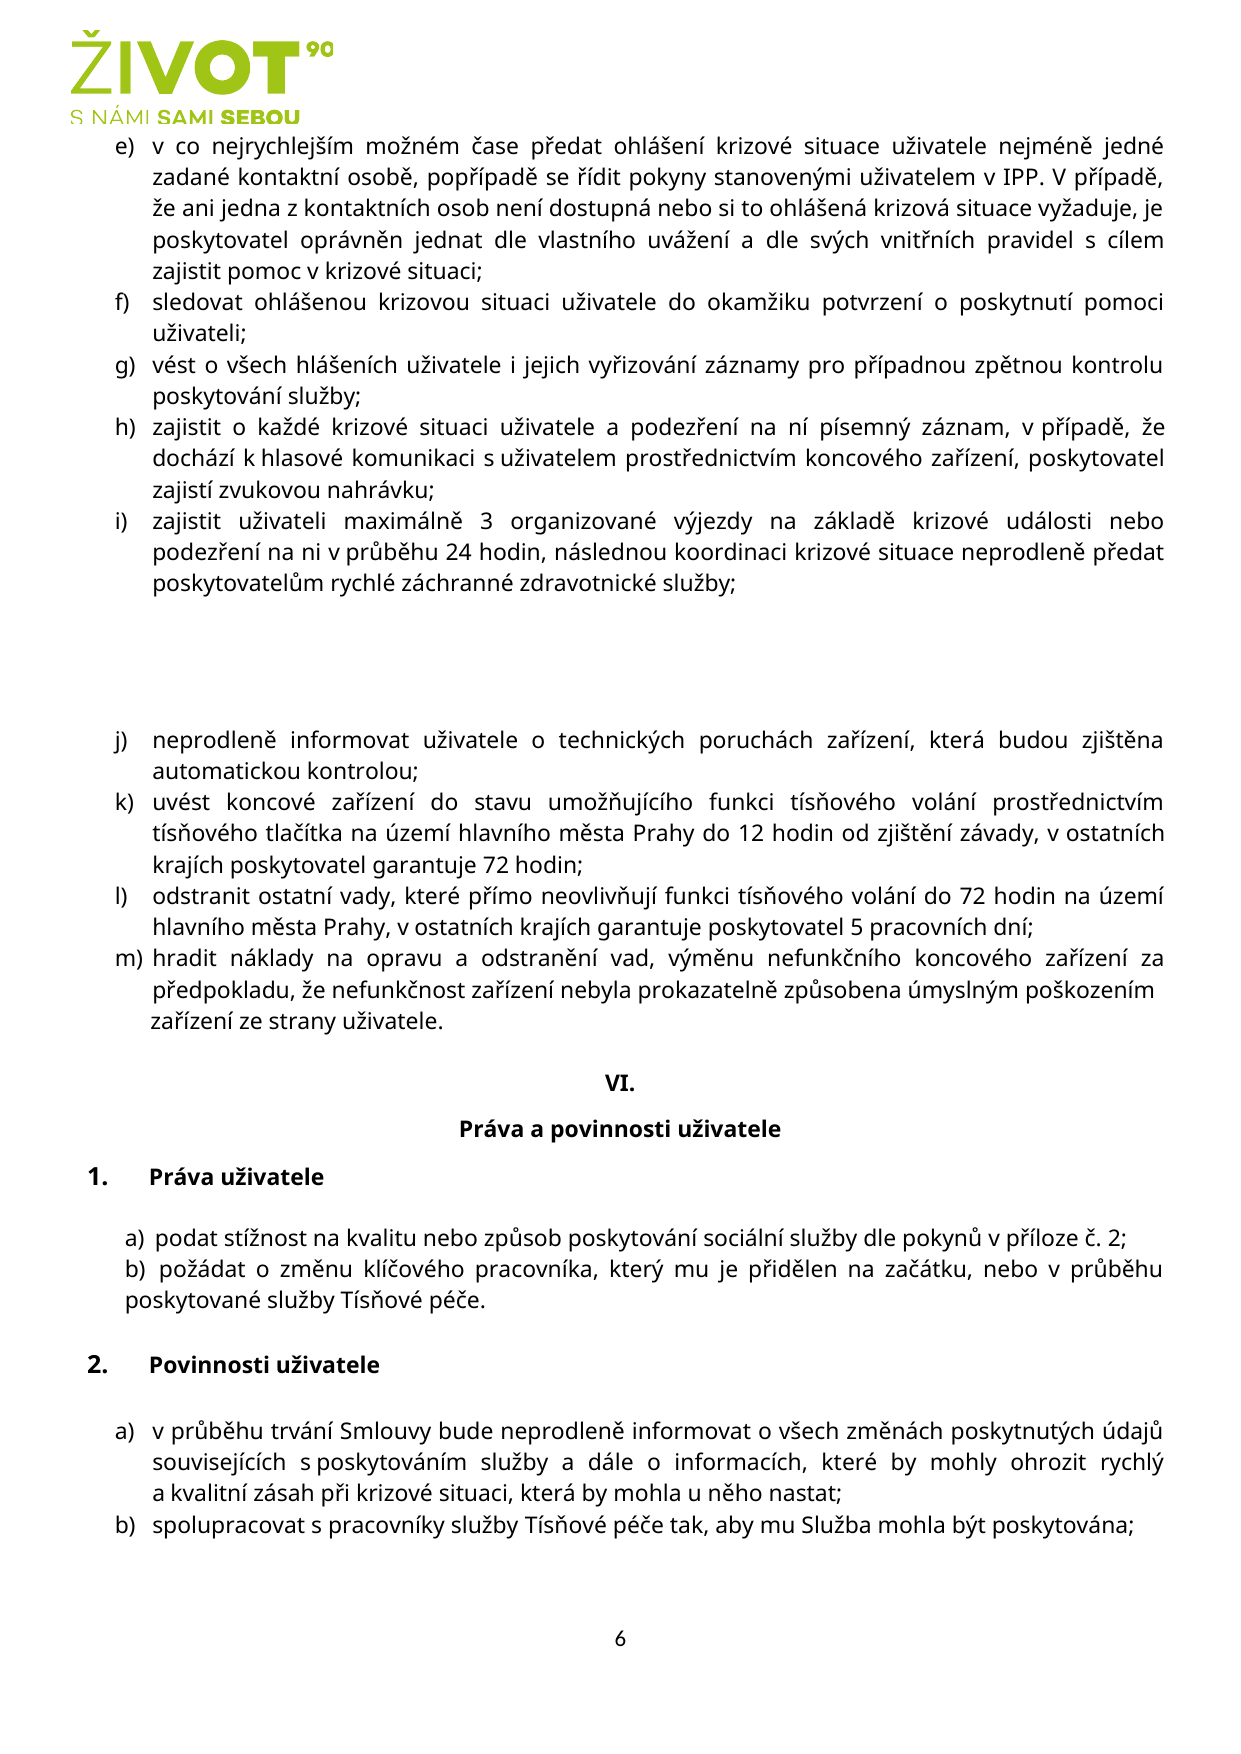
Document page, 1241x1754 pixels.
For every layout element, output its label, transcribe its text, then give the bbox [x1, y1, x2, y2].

list neprodleně informovat uživatele o technických poruchách zařízení, která budou zjištěna automatickou kontrolou; [114, 723, 1165, 786]
text Práva a povinnosti uživatele [75, 1113, 1165, 1144]
text VI. [75, 1067, 1165, 1098]
list Povinnosti uživatele [75, 1347, 1165, 1381]
list v co nejrychlejším možném čase předat ohlášení krizové situace uživatele nejméně jedné zadané kontaktní osobě, popřípadě se řídit pokyny stanovenými uživatelem v IPP. V případě, že ani jedna z kontaktních osob není dostupná nebo si to ohlášená krizová situace vyžaduje, je poskytovatel oprávněn jednat dle vlastního uvážení a dle svých vnitřních pravidel s cílem zajistit pomoc v krizové situaci; [114, 130, 1165, 286]
list v průběhu trvání Smlouvy bude neprodleně informovat o všech změnách poskytnutých údajů souvisejících s poskytováním služby a dále o informacích, které by mohly ohrozit rychlý a kvalitní zásah při krizové situaci, která by mohla u něho nastat; [114, 1415, 1165, 1509]
list sledovat ohlášenou krizovou situaci uživatele do okamžiku potvrzení o poskytnutí pomoci uživateli; [114, 286, 1165, 348]
list odstranit ostatní vady, které přímo neovlivňují funkci tísňového volání do 72 hodin na území hlavního města Prahy, v ostatních krajích garantuje poskytovatel 5 pracovních dní; [114, 880, 1165, 942]
list vést o všech hlášeních uživatele i jejich vyřizování záznamy pro případnou zpětnou kontrolu poskytování služby; [114, 348, 1165, 411]
list zajistit uživateli maximálně 3 organizované výjezdy na základě krizové události nebo podezření na ni v průběhu 24 hodin, následnou koordinaci krizové situace neprodleně předat poskytovatelům rychlé záchranné zdravotnické služby; [114, 505, 1165, 598]
list Práva uživatele [75, 1158, 1165, 1193]
picture [70, 30, 333, 124]
list spolupracovat s pracovníky služby Tísňové péče tak, aby mu Služba mohla být poskytována; [114, 1509, 1165, 1540]
list zajistit o každé krizové situaci uživatele a podezření na ní písemný záznam, v případě, že dochází k hlasové komunikaci s uživatelem prostřednictvím koncového zařízení, poskytovatel zajistí zvukovou nahrávku; [114, 411, 1165, 505]
list uvést koncové zařízení do stavu umožňujícího funkci tísňového volání prostřednictvím tísňového tlačítka na území hlavního města Prahy do 12 hodin od zjištění závady, v ostatních krajích poskytovatel garantuje 72 hodin; [114, 786, 1165, 880]
list požádat o změnu klíčového pracovníka, který mu je přidělen na začátku, nebo v průběhu poskytované služby Tísňové péče. [124, 1253, 1165, 1316]
list podat stížnost na kvalitu nebo způsob poskytování sociální služby dle pokynů v příloze č. 2; [124, 1222, 1165, 1253]
text zařízení ze strany uživatele. [114, 1005, 1165, 1036]
list hradit náklady na opravu a odstranění vad, výměnu nefunkčního koncového zařízení za předpokladu, že nefunkčnost zařízení nebyla prokazatelně způsobena úmyslným poškozením [114, 942, 1165, 1005]
